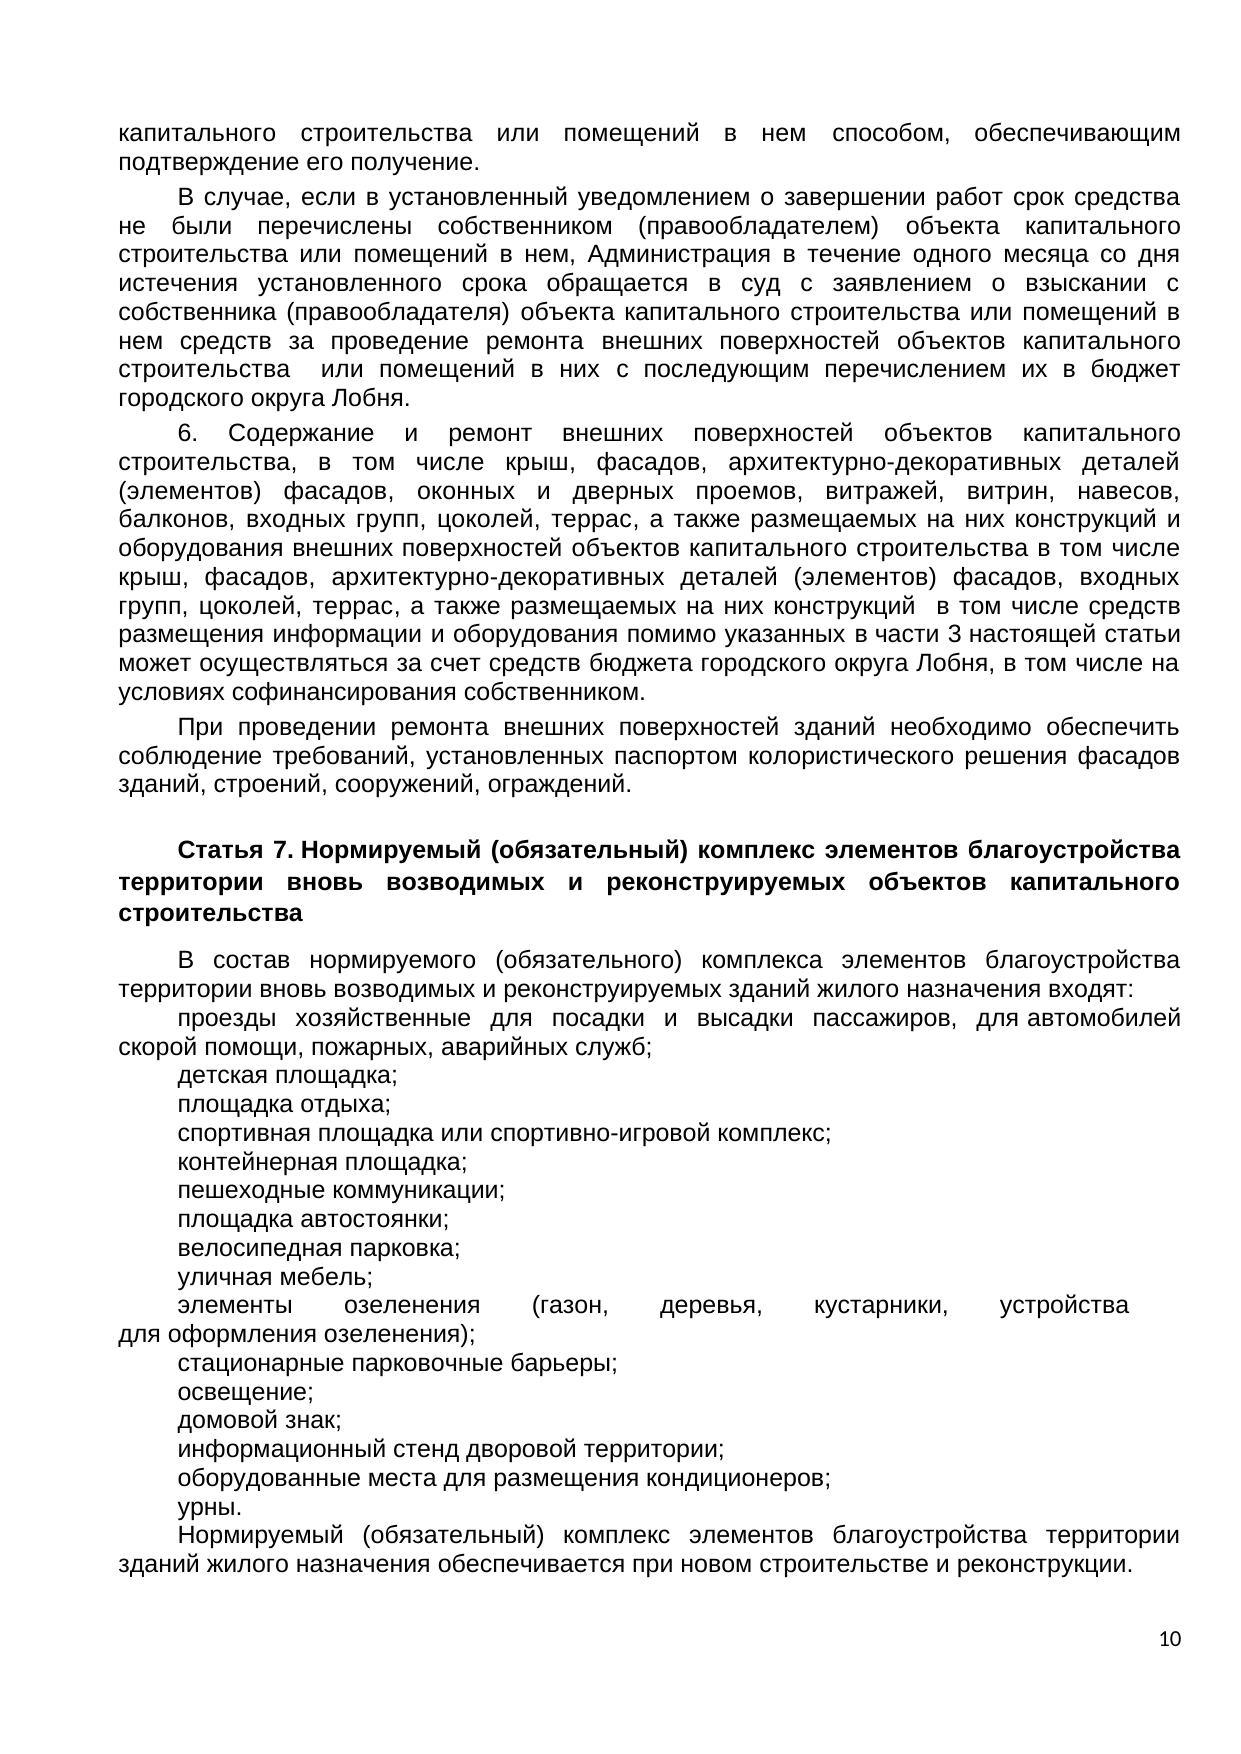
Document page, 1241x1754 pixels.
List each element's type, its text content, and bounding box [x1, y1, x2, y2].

text В состав нормируемого (обязательного) комплекса элементов благоустройства территории вновь возводимых и реконструируемых зданий жилого назначения входят: [118, 945, 1181, 1003]
text 6. Содержание и ремонт внешних поверхностей объектов капитального строительства, в том числе крыш, фасадов, архитектурно-декоративных деталей (элементов) фасадов, оконных и дверных проемов, витражей, витрин, навесов, балконов, входных групп, цоколей, террас, а также размещаемых на них конструкций и оборудования внешних поверхностей объектов капитального строительства в том числе крыш, фасадов, архитектурно-декоративных деталей (элементов) фасадов, входных групп, цоколей, террас, а также размещаемых на них конструкций в том числе средств размещения информации и оборудования помимо указанных в части 3 настоящей статьи может осуществляться за счет средств бюджета городского округа Лобня, в том числе на условиях софинансирования собственником. [118, 418, 1181, 706]
text Статья 7. Нормируемый (обязательный) комплекс элементов благоустройства территории вновь возводимых и реконструируемых объектов капитального строительства [118, 835, 1181, 926]
text урны. [118, 1491, 1181, 1520]
text спортивная площадка или спортивно-игровой комплекс; [118, 1118, 1181, 1146]
text пешеходные коммуникации; [118, 1175, 1181, 1204]
text площадка автостоянки; [118, 1204, 1181, 1233]
text проезды хозяйственные для посадки и высадки пассажиров, для автомобилей скорой помощи, пожарных, аварийных служб; [118, 1003, 1181, 1060]
text детская площадка; [118, 1060, 1181, 1089]
text освещение; [118, 1376, 1181, 1405]
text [118, 118, 1181, 176]
text контейнерная площадка; [118, 1146, 1181, 1175]
text информационный стенд дворовой территории; [118, 1434, 1181, 1463]
text площадка отдыха; [118, 1089, 1181, 1118]
text В случае, если в установленный уведомлением о завершении работ срок средства не были перечислены собственником (правообладателем) объекта капитального строительства или помещений в нем, Администрация в течение одного месяца со дня истечения установленного срока обращается в суд с заявлением о взыскании с собственника (правообладателя) объекта капитального строительства или помещений в нем средств за проведение ремонта внешних поверхностей объектов капитального строительства или помещений в них с последующим перечислением их в бюджет городского округа Лобня. [118, 182, 1181, 412]
text велосипедная парковка; [118, 1233, 1181, 1261]
text оборудованные места для размещения кондиционеров; [118, 1463, 1181, 1491]
text стационарные парковочные барьеры; [118, 1348, 1181, 1376]
text При проведении ремонта внешних поверхностей зданий необходимо обеспечить соблюдение требований, установленных паспортом колористического решения фасадов зданий, строений, сооружений, ограждений. [118, 712, 1181, 798]
text уличная мебель; [118, 1261, 1181, 1290]
text домовой знак; [118, 1405, 1181, 1434]
text элементы озеленения (газон, деревья, кустарники, устройства для оформления озеленения); [118, 1290, 1181, 1348]
text Нормируемый (обязательный) комплекс элементов благоустройства территории зданий жилого назначения обеспечивается при новом строительстве и реконструкции. [118, 1520, 1181, 1578]
